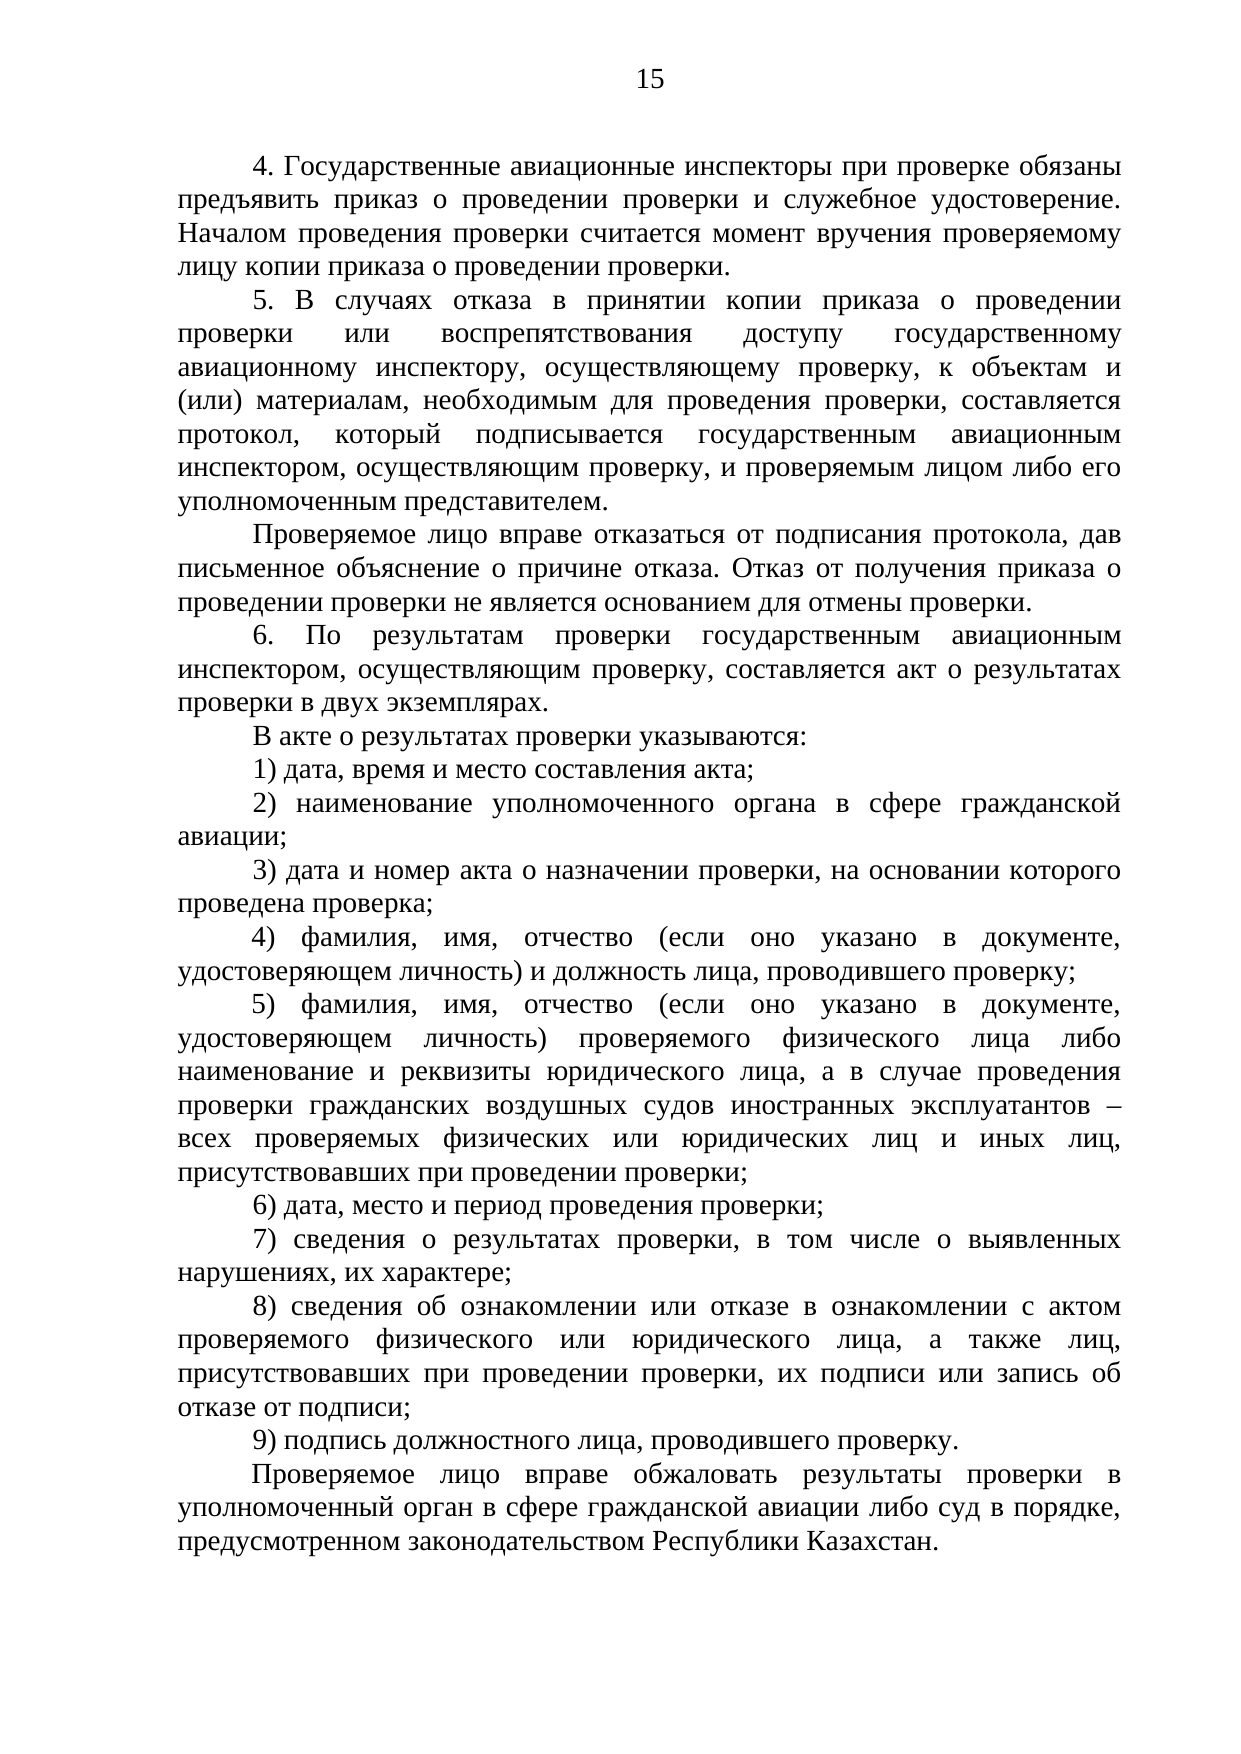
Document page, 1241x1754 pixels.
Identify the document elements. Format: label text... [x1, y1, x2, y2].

text В акте о результатах проверки указываются: [177, 718, 1122, 751]
text 6. По результатам проверки государственным авиационным инспектором, осуществляющим проверку, составляется акт о результатах проверки в двух экземплярах. [177, 617, 1122, 718]
text 5. В случаях отказа в принятии копии приказа о проведении проверки или воспрепятствования доступу государственному авиационному инспектору, осуществляющему проверку, к объектам и (или) материалам, необходимым для проведения проверки, составляется протокол, который подписывается государственным авиационным инспектором, осуществляющим проверку, и проверяемым лицом либо его уполномоченным представителем. [177, 282, 1122, 517]
text 4) фамилия, имя, отчество (если оно указано в документе, удостоверяющем личность) и должность лица, проводившего проверку; [177, 919, 1122, 986]
text 5) фамилия, имя, отчество (если оно указано в документе, удостоверяющем личность) проверяемого физического лица либо наименование и реквизиты юридического лица, а в случае проведения проверки гражданских воздушных судов иностранных эксплуатантов – всех проверяемых физических или юридических лиц и иных лиц, присутствовавших при проведении проверки; [177, 986, 1122, 1187]
text 6) дата, место и период проведения проверки; [177, 1187, 1122, 1221]
text 7) сведения о результатах проверки, в том числе о выявленных нарушениях, их характере; [177, 1221, 1122, 1288]
text 3) дата и номер акта о назначении проверки, на основании которого проведена проверка; [177, 852, 1122, 919]
text 4. Государственные авиационные инспекторы при проверке обязаны предъявить приказ о проведении проверки и служебное удостоверение. Началом проведения проверки считается момент вручения проверяемому лицу копии приказа о проведении проверки. [177, 148, 1122, 282]
text Проверяемое лицо вправе обжаловать результаты проверки в уполномоченный орган в сфере гражданской авиации либо суд в порядке, предусмотренном законодательством Республики Казахстан. [177, 1456, 1122, 1556]
text 9) подпись должностного лица, проводившего проверку. [177, 1422, 1122, 1456]
text 2) наименование уполномоченного органа в сфере гражданской авиации; [177, 785, 1122, 852]
text 1) дата, время и место составления акта; [177, 751, 1122, 785]
text 8) сведения об ознакомлении или отказе в ознакомлении с актом проверяемого физического или юридического лица, а также лиц, присутствовавших при проведении проверки, их подписи или запись об отказе от подписи; [177, 1288, 1122, 1422]
text Проверяемое лицо вправе отказаться от подписания протокола, дав письменное объяснение о причине отказа. Отказ от получения приказа о проведении проверки не является основанием для отмены проверки. [177, 517, 1122, 617]
